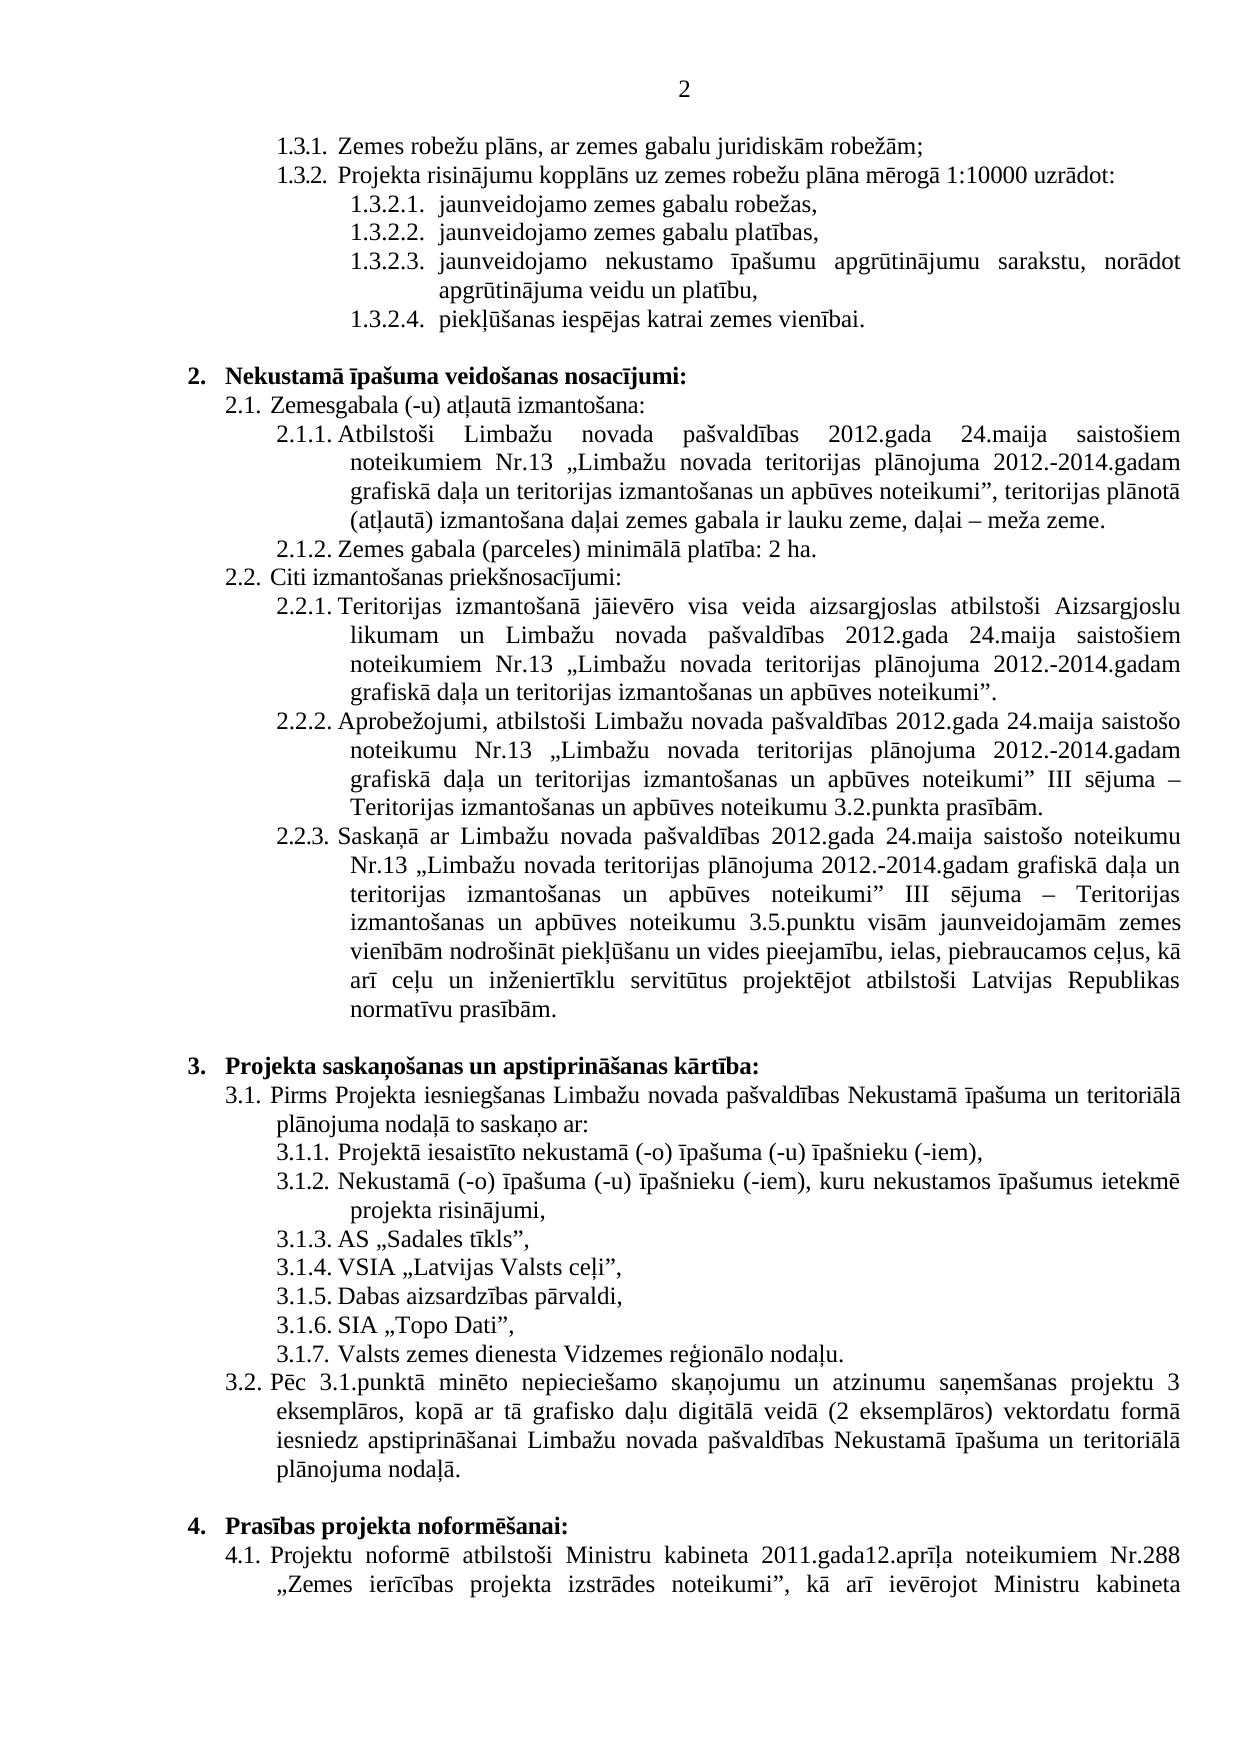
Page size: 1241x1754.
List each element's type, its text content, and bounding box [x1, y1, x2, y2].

list Valsts zemes dienesta Vidzemes reģionālo nodaļu. [276, 1339, 1181, 1367]
list VSIA „Latvijas Valsts ceļi”, [276, 1252, 1181, 1281]
list jaunveidojamo nekustamo īpašumu apgrūtinājumu sarakstu, norādot apgrūtinājuma veidu un platību, [350, 246, 1181, 304]
list Nekustamā īpašuma veidošanas nosacījumi: [187, 361, 1181, 390]
list Pēc 3.1.punktā minēto nepieciešamo skaņojumu un atzinumu saņemšanas projektu 3 eksemplāros, kopā ar tā grafisko daļu digitālā veidā (2 eksemplāros) vektordatu formā iesniedz apstiprināšanai Limbažu novada pašvaldības Nekustamā īpašuma un teritoriālā plānojuma nodaļā. [225, 1367, 1181, 1482]
list piekļūšanas iespējas katrai zemes vienībai. [350, 304, 1181, 332]
list Dabas aizsardzības pārvaldi, [276, 1281, 1181, 1310]
list Pirms Projekta iesniegšanas Limbažu novada pašvaldības Nekustamā īpašuma un teritoriālā plānojuma nodaļā to saskaņo ar: [225, 1080, 1181, 1137]
list Projekta saskaņošanas un apstiprināšanas kārtība: [187, 1051, 1181, 1080]
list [225, 1540, 1181, 1597]
list Zemesgabala (-u) atļautā izmantošana: [225, 390, 1181, 419]
list Prasības projekta noformēšanai: [187, 1511, 1181, 1540]
list Citi izmantošanas priekšnosacījumi: [225, 562, 1181, 591]
list Zemes gabala (parceles) minimālā platība: 2 ha. [276, 534, 1181, 562]
list SIA „Topo Dati”, [276, 1310, 1181, 1339]
list Zemes robežu plāns, ar zemes gabalu juridiskām robežām; [276, 131, 1181, 160]
list Projektā iesaistīto nekustamā (-o) īpašuma (-u) īpašnieku (-iem), [276, 1137, 1181, 1166]
list Atbilstoši Limbažu novada pašvaldības 2012.gada 24.maija saistošiem noteikumiem Nr.13 „Limbažu novada teritorijas plānojuma 2012.-2014.gadam grafiskā daļa un teritorijas izmantošanas un apbūves noteikumi”, teritorijas plānotā (atļautā) izmantošana daļai zemes gabala ir lauku zeme, daļai – meža zeme. [276, 419, 1181, 534]
list jaunveidojamo zemes gabalu platības, [350, 217, 1181, 246]
list Nekustamā (-o) īpašuma (-u) īpašnieku (-iem), kuru nekustamos īpašumus ietekmē projekta risinājumi, [276, 1166, 1181, 1224]
list Teritorijas izmantošanā jāievēro visa veida aizsargjoslas atbilstoši Aizsargjoslu likumam un Limbažu novada pašvaldības 2012.gada 24.maija saistošiem noteikumiem Nr.13 „Limbažu novada teritorijas plānojuma 2012.-2014.gadam grafiskā daļa un teritorijas izmantošanas un apbūves noteikumi”. [276, 591, 1181, 706]
list AS „Sadales tīkls”, [276, 1224, 1181, 1252]
list jaunveidojamo zemes gabalu robežas, [350, 189, 1181, 217]
list Projekta risinājumu kopplāns uz zemes robežu plāna mērogā 1:10000 uzrādot: [276, 160, 1181, 189]
list Saskaņā ar Limbažu novada pašvaldības 2012.gada 24.maija saistošo noteikumu Nr.13 „Limbažu novada teritorijas plānojuma 2012.-2014.gadam grafiskā daļa un teritorijas izmantošanas un apbūves noteikumi” III sējuma – Teritorijas izmantošanas un apbūves noteikumu 3.5.punktu visām jaunveidojamām zemes vienībām nodrošināt piekļūšanu un vides pieejamību, ielas, piebraucamos ceļus, kā arī ceļu un inženiertīklu servitūtus projektējot atbilstoši Latvijas Republikas normatīvu prasībām. [276, 821, 1181, 1022]
list Aprobežojumi, atbilstoši Limbažu novada pašvaldības 2012.gada 24.maija saistošo noteikumu Nr.13 „Limbažu novada teritorijas plānojuma 2012.-2014.gadam grafiskā daļa un teritorijas izmantošanas un apbūves noteikumi” III sējuma – Teritorijas izmantošanas un apbūves noteikumu 3.2.punkta prasībām. [276, 706, 1181, 821]
